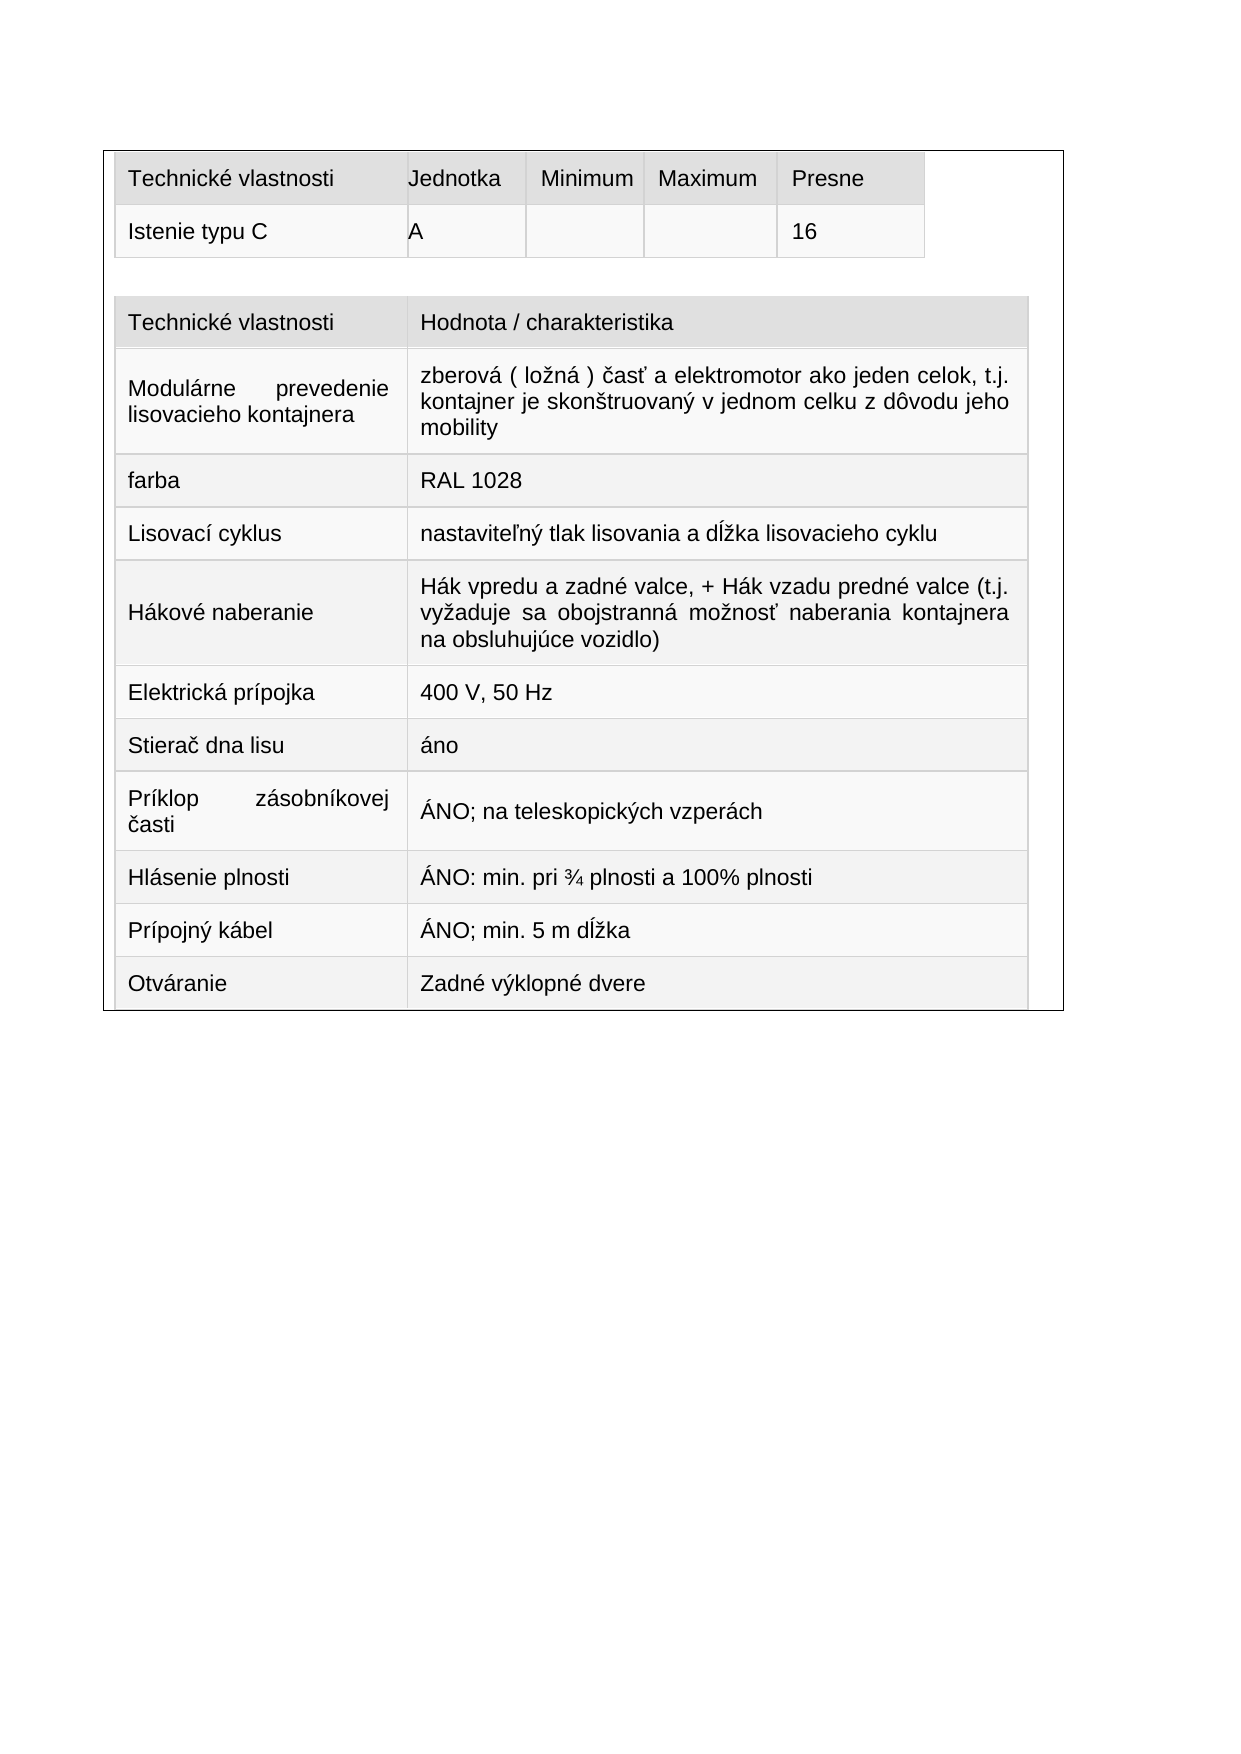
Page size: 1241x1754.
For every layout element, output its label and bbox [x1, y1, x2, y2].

table_cell [104, 151, 1063, 1010]
